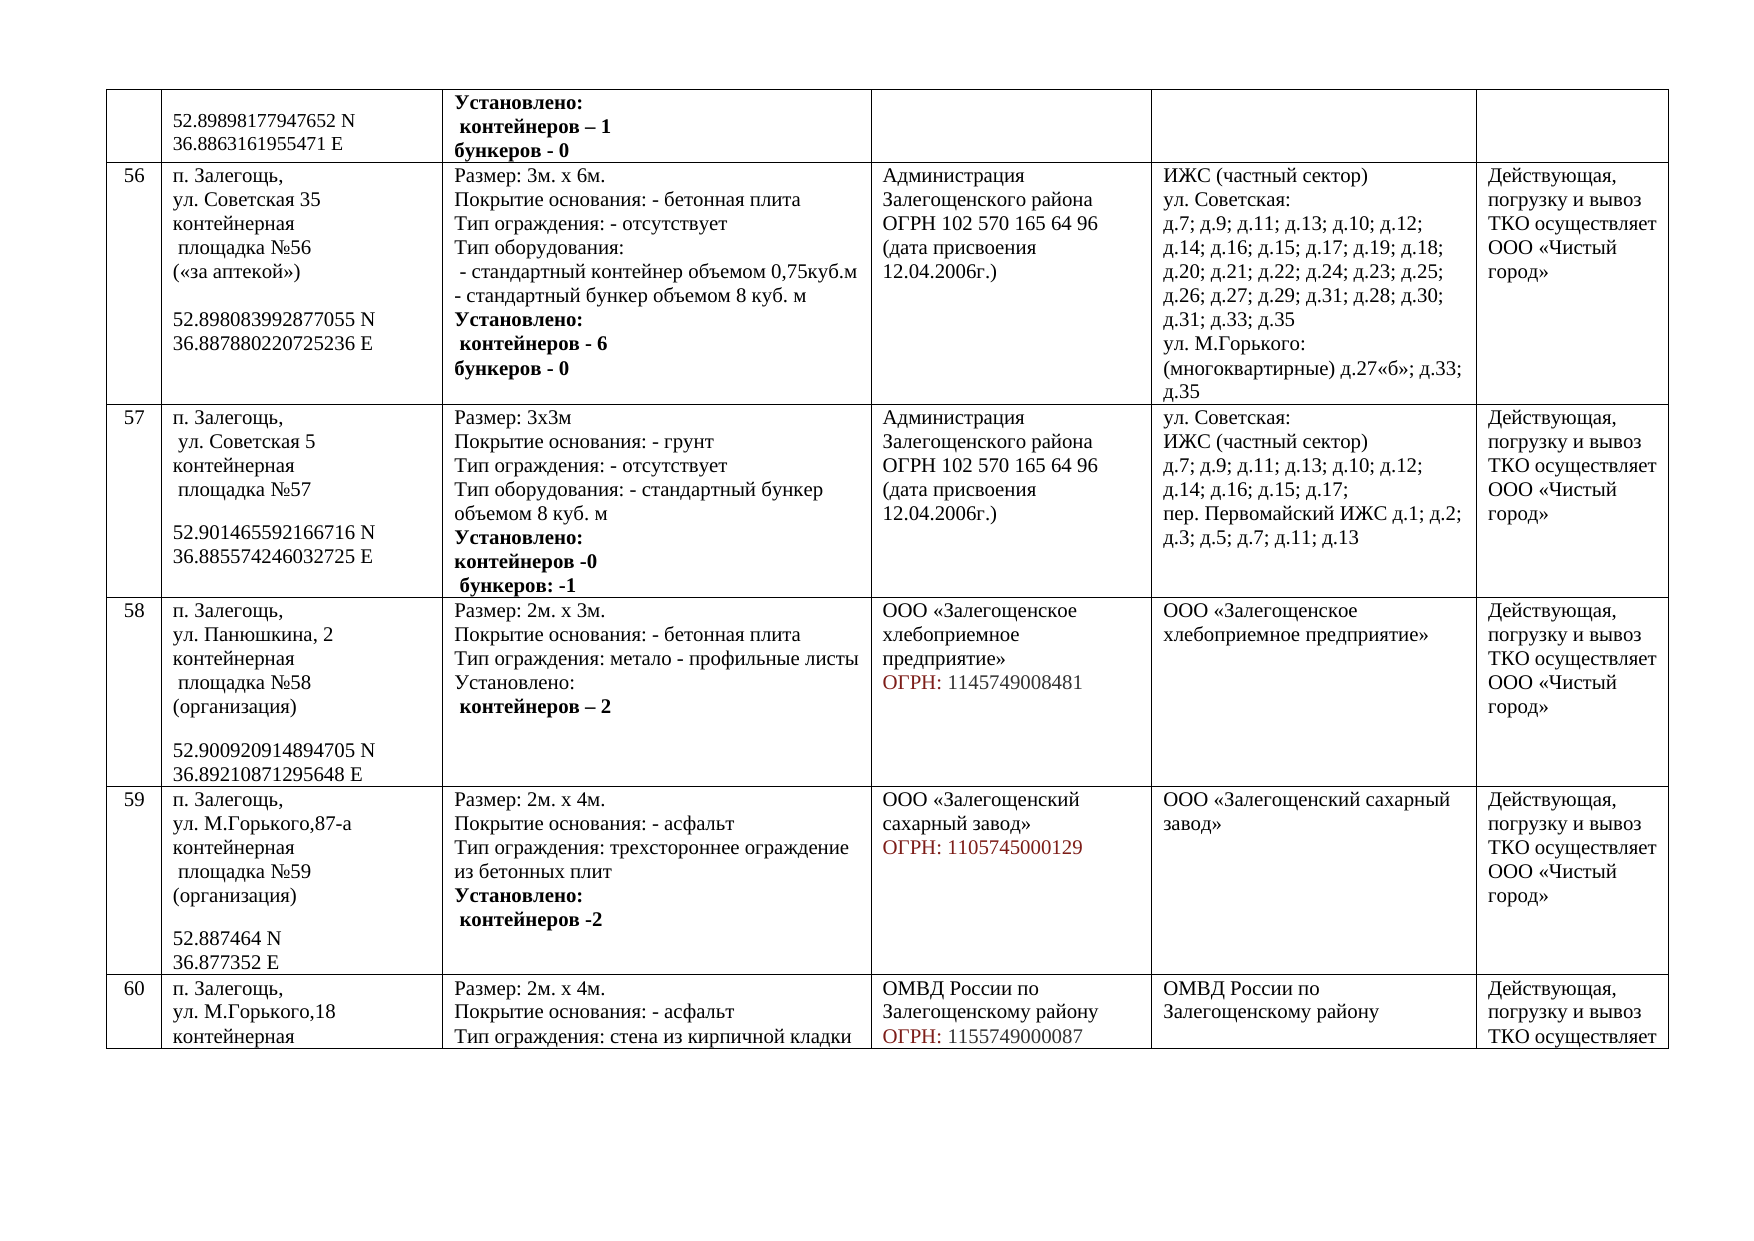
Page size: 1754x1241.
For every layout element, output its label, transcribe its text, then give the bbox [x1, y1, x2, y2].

table_cell ИЖС (частный сектор) ул. Советская: д.7; д.9; д.11; д.13; д.10; д.12; д.14; д.16; д.15; д.17; д.19; д.18; д.20; д.21; д.22; д.24; д.23; д.25; д.26; д.27; д.29; д.31; д.28; д.30; д.31; д.33; д.35 ул. М.Горького: (многоквартирные) д.27«б»; д.33; д.35 [1152, 163, 1476, 403]
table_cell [1477, 975, 1668, 1048]
table_cell 58 [107, 598, 161, 786]
table_cell Действующая, погрузку и вывоз ТКО осуществляет ООО «Чистый город» [1477, 163, 1668, 403]
table_cell Размер: 2м. х 3м. Покрытие основания: - бетонная плита Тип ограждения: метало - профильные листы Установлено: контейнеров – 2 [443, 598, 871, 786]
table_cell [443, 975, 871, 1048]
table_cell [872, 90, 1151, 162]
table_cell п. Залегощь, ул. Панюшкина, 2 контейнерная площадка №58 (организация) 52.900920914894705 N 36.89210871295648 E [162, 598, 442, 786]
table_cell п. Залегощь, ул. Советская 5 контейнерная площадка №57 52.901465592166716 N 36.885574246032725 E [162, 405, 442, 597]
table_cell 60 [107, 975, 161, 1048]
table_cell Действующая, погрузку и вывоз ТКО осуществляет ООО «Чистый город» [1477, 598, 1668, 786]
table_cell Размер: 2м. х 4м. Покрытие основания: - асфальт Тип ограждения: трехстороннее ограждение из бетонных плит Установлено: контейнеров -2 [443, 787, 871, 974]
table_cell Администрация Залегощенского района ОГРН 102 570 165 64 96 (дата присвоения 12.04.2006г.) [872, 405, 1151, 597]
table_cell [1152, 90, 1476, 162]
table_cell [872, 975, 1151, 1048]
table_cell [1477, 90, 1668, 162]
table_cell ООО «Залегощенское хлебоприемное предприятие» [1152, 598, 1476, 786]
table_cell Размер: 3м. х 6м. Покрытие основания: - бетонная плита Тип ограждения: - отсутствует Тип оборудования: - стандартный контейнер объемом 0,75куб.м - стандартный бункер объемом Установлено: контейнеров - 6 бункеров - 0 [443, 163, 871, 403]
table_cell п. Залегощь, ул. М.Горького,87-а контейнерная площадка №59 (организация) 52.887464 N 36.877352 E [162, 787, 442, 974]
table_cell Размер: 3х3м Покрытие основания: - грунт Тип ограждения: - отсутствует Тип оборудования: - стандартный бункер объемом 8 куб. м Установлено: контейнеров -0 бункеров: -1 [443, 405, 871, 597]
table_cell 59 [107, 787, 161, 974]
table_cell ул. Советская: ИЖС (частный сектор) д.7; д.9; д.11; д.13; д.10; д.12; д.14; д.16; д.15; д.17; пер. Первомайский ИЖС д.1; д.2; д.3; д.5; д.7; д.11; д.13 [1152, 405, 1476, 597]
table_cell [1152, 975, 1476, 1048]
table_cell Действующая, погрузку и вывоз ТКО осуществляет ООО «Чистый город» [1477, 787, 1668, 974]
table_cell Администрация Залегощенского района ОГРН 102 570 165 64 96 (дата присвоения 12.04.2006г.) [872, 163, 1151, 403]
table_cell ООО «Залегощенский сахарный завод» [1152, 787, 1476, 974]
table_cell п. Залегощь, ул. Трубина контейнерная площадка №55 («на повороте») 52.89898177947652 N 36.8863161955471 E [162, 90, 442, 162]
table_cell п. Залегощь, ул. Советская 35 контейнерная площадка №56 («за аптекой») 52.898083992877055 N 36.887880220725236 E [162, 163, 442, 403]
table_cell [162, 975, 442, 1048]
table_cell ООО «Залегощенский сахарный завод» ОГРН: 1105745000129 [872, 787, 1151, 974]
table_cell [443, 90, 871, 162]
table_cell 56 [107, 163, 161, 403]
table_cell 57 [107, 405, 161, 597]
table_cell ООО «Залегощенское хлебоприемное предприятие» ОГРН: 1145749008481 [872, 598, 1151, 786]
table_cell Действующая, погрузку и вывоз ТКО осуществляет ООО «Чистый город» [1477, 405, 1668, 597]
table_cell 55 [107, 90, 161, 162]
